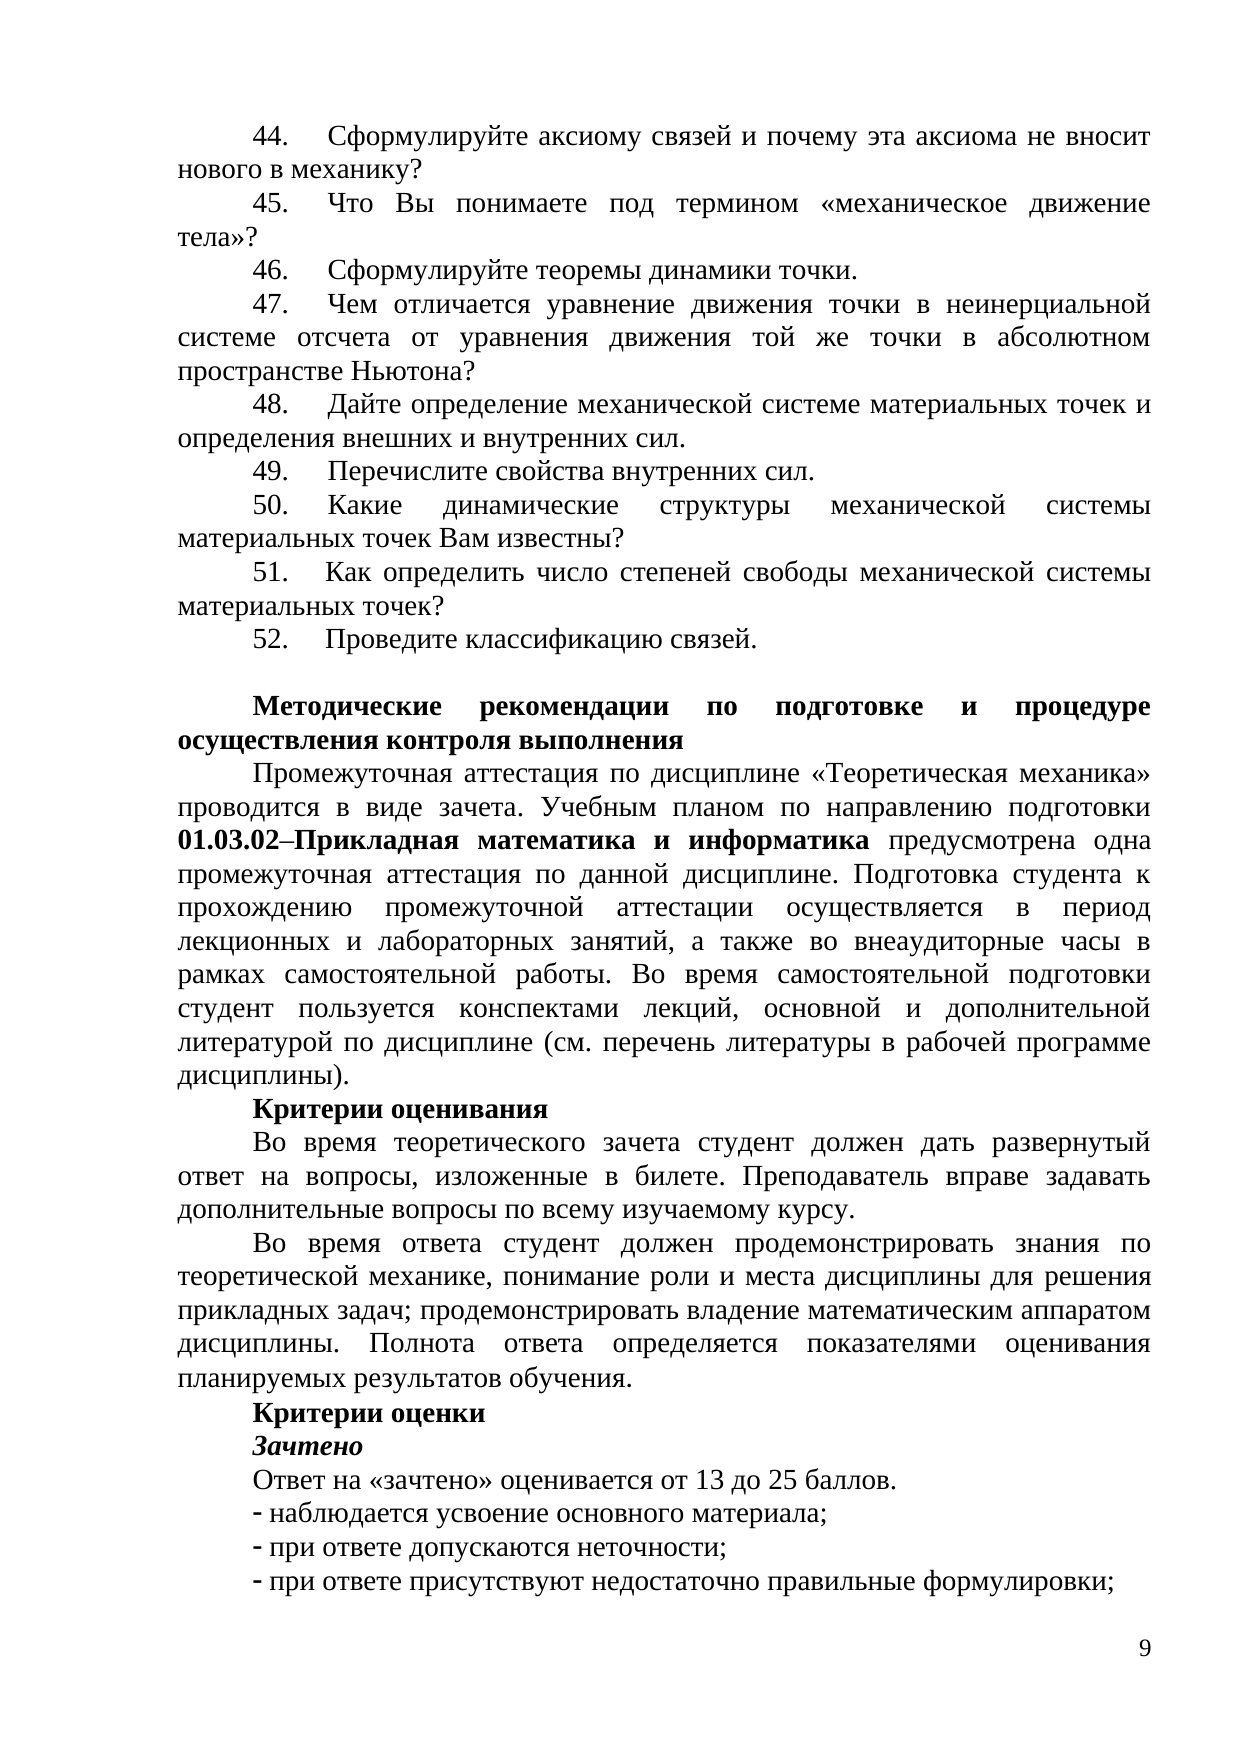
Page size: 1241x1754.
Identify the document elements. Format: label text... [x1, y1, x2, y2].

list Дайте определение механической системе материальных точек и определения внешних и внутренних сил. [177, 386, 1152, 453]
text Критерии оценки [177, 1395, 1152, 1428]
text наблюдается усвоение основного материала; [177, 1495, 1152, 1529]
list Что Вы понимаете под термином «механическое движение тела»? [177, 185, 1152, 252]
list Какие динамические структуры механической системы материальных точек Вам известны? [177, 487, 1152, 554]
text Зачтено [177, 1428, 1152, 1462]
text Критерии оценивания [177, 1091, 1152, 1124]
text при ответе допускаются неточности; [177, 1529, 1152, 1563]
text при ответе присутствуют недостаточно правильные формулировки; [177, 1563, 1152, 1596]
text Методические рекомендации по подготовке и процедуре осуществления контроля выполнения [177, 688, 1152, 755]
list Как определить число степеней свободы механической системы материальных точек? [177, 554, 1152, 621]
list Перечислите свойства внутренних сил. [177, 453, 1152, 487]
text Ответ на «зачтено» оценивается от 13 до 25 баллов. [177, 1462, 1152, 1495]
text Во время ответа студент должен продемонстрировать знания по теоретической механике, понимание роли и места дисциплины для решения прикладных задач; продемонстрировать владение математическим аппаратом дисциплины. Полнота ответа определяется показателями оценивания планируемых результатов обучения. [177, 1225, 1152, 1395]
list Проведите классификацию связей. [177, 621, 1152, 655]
list Сформулируйте аксиому связей и почему эта аксиома не вносит нового в механику? [177, 118, 1152, 185]
text Промежуточная аттестация по дисциплине «Теоретическая механика» проводится в виде зачета. Учебным планом по направлению подготовки 01.03.02–Прикладная математика и информатика предусмотрена одна промежуточная аттестация по данной дисциплине. Подготовка студента к прохождению промежуточной аттестации осуществляется в период лекционных и лабораторных занятий, а также во внеаудиторные часы в рамках самостоятельной работы. Во время самостоятельной подготовки студент пользуется конспектами лекций, основной и дополнительной литературой по дисциплине (см. перечень литературы в рабочей программе дисциплины). [177, 755, 1152, 1091]
text Во время теоретического зачета студент должен дать развернутый ответ на вопросы, изложенные в билете. Преподаватель вправе задавать дополнительные вопросы по всему изучаемому курсу. [177, 1124, 1152, 1225]
list Сформулируйте теоремы динамики точки. [177, 252, 1152, 286]
list Чем отличается уравнение движения точки в неинерциальной системе отсчета от уравнения движения той же точки в абсолютном пространстве Ньютона? [177, 286, 1152, 386]
